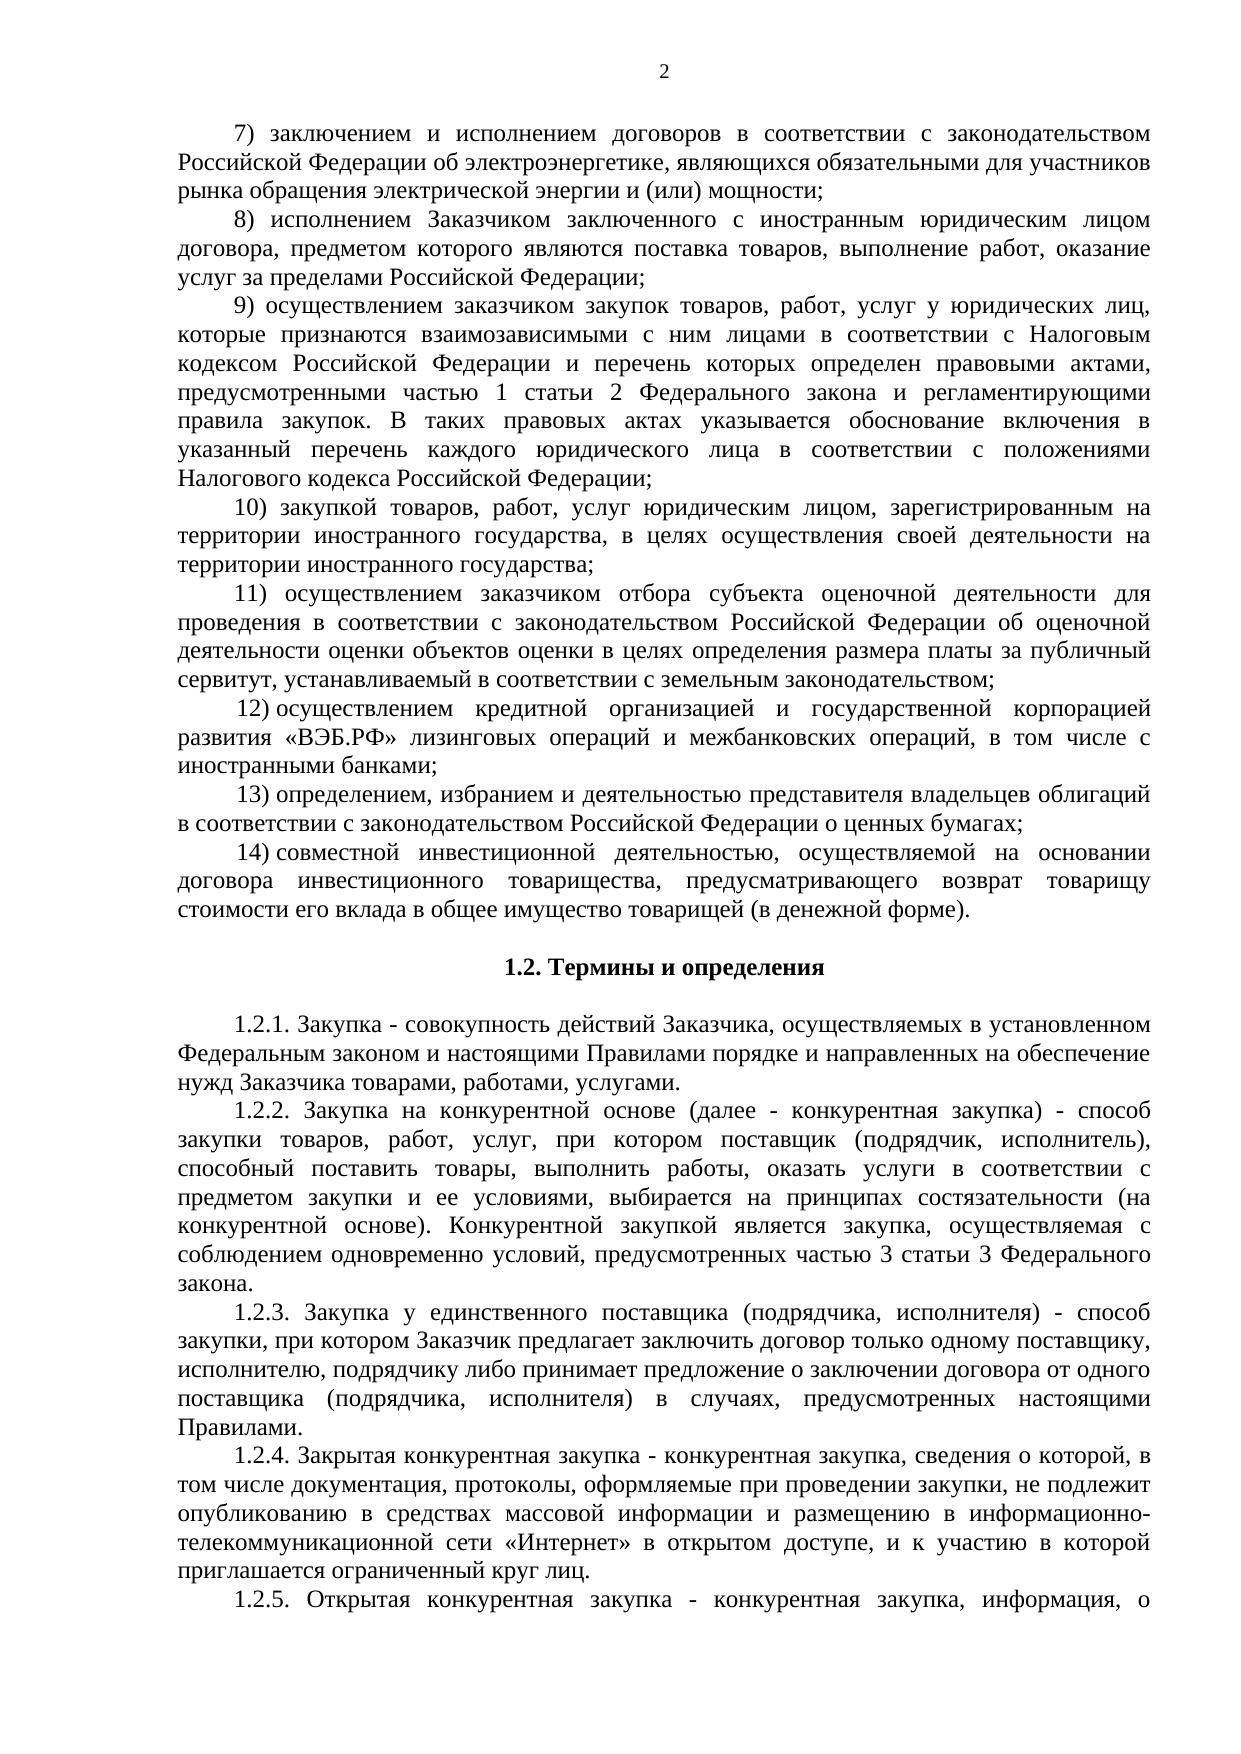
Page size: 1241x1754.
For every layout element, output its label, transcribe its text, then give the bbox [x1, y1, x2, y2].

text 7) заключением и исполнением договоров в соответствии с законодательством Российской Федерации об электроэнергетике, являющихся обязательными для участников рынка обращения электрической энергии и (или) мощности; [177, 118, 1152, 204]
text 12) осуществлением кредитной организацией и государственной корпорацией развития «ВЭБ.РФ» лизинговых операций и межбанковских операций, в том числе с иностранными банками; [177, 693, 1152, 779]
text 13) определением, избранием и деятельностью представителя владельцев облигаций в соответствии с законодательством Российской Федерации о ценных бумагах; [177, 779, 1152, 837]
text 1.2.3. Закупка у единственного поставщика (подрядчика, исполнителя) - способ закупки, при котором Заказчик предлагает заключить договор только одному поставщику, исполнителю, подрядчику либо принимает предложение о заключении договора от одного поставщика (подрядчика, исполнителя) в случаях, предусмотренных настоящими Правилами. [177, 1297, 1152, 1441]
text 1.2.4. Закрытая конкурентная закупка - конкурентная закупка, сведения о которой, в том числе документация, протоколы, оформляемые при проведении закупки, не подлежит опубликованию в средствах массовой информации и размещению в информационно-телекоммуникационной сети «Интернет» в открытом доступе, и к участию в которой приглашается ограниченный круг лиц. [177, 1441, 1152, 1584]
text 1.2.1. Закупка - совокупность действий Заказчика, осуществляемых в установленном Федеральным законом и настоящими Правилами порядке и направленных на обеспечение нужд Заказчика товарами, работами, услугами. [177, 1009, 1152, 1096]
text 8) исполнением Заказчиком заключенного с иностранным юридическим лицом договора, предметом которого являются поставка товаров, выполнение работ, оказание услуг за пределами Российской Федерации; [177, 204, 1152, 291]
text 10) закупкой товаров, работ, услуг юридическим лицом, зарегистрированным на территории иностранного государства, в целях осуществления своей деятельности на территории иностранного государства; [177, 492, 1152, 578]
text 9) осуществлением заказчиком закупок товаров, работ, услуг у юридических лиц, которые признаются взаимозависимыми с ним лицами в соответствии с Налоговым кодексом Российской Федерации и перечень которых определен правовыми актами, предусмотренными частью 1 статьи 2 Федерального закона и регламентирующими правила закупок. В таких правовых актах указывается обоснование включения в указанный перечень каждого юридического лица в соответствии с положениями Налогового кодекса Российской Федерации; [177, 291, 1152, 492]
text 11) осуществлением заказчиком отбора субъекта оценочной деятельности для проведения в соответствии с законодательством Российской Федерации об оценочной деятельности оценки объектов оценки в целях определения размера платы за публичный сервитут, устанавливаемый в соответствии с земельным законодательством; [177, 578, 1152, 693]
text 1.2.2. Закупка на конкурентной основе (далее - конкурентная закупка) - способ закупки товаров, работ, услуг, при котором поставщик (подрядчик, исполнитель), способный поставить товары, выполнить работы, оказать услуги в соответствии с предметом закупки и ее условиями, выбирается на принципах состязательности (на конкурентной основе). Конкурентной закупкой является закупка, осуществляемая с соблюдением одновременно условий, предусмотренных частью 3 статьи 3 Федерального закона. [177, 1096, 1152, 1297]
title 1.2. Термины и определения [177, 952, 1152, 981]
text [177, 1584, 1152, 1613]
text 14) совместной инвестиционной деятельностью, осуществляемой на основании договора инвестиционного товарищества, предусматривающего возврат товарищу стоимости его вклада в общее имущество товарищей (в денежной форме). [177, 837, 1152, 923]
